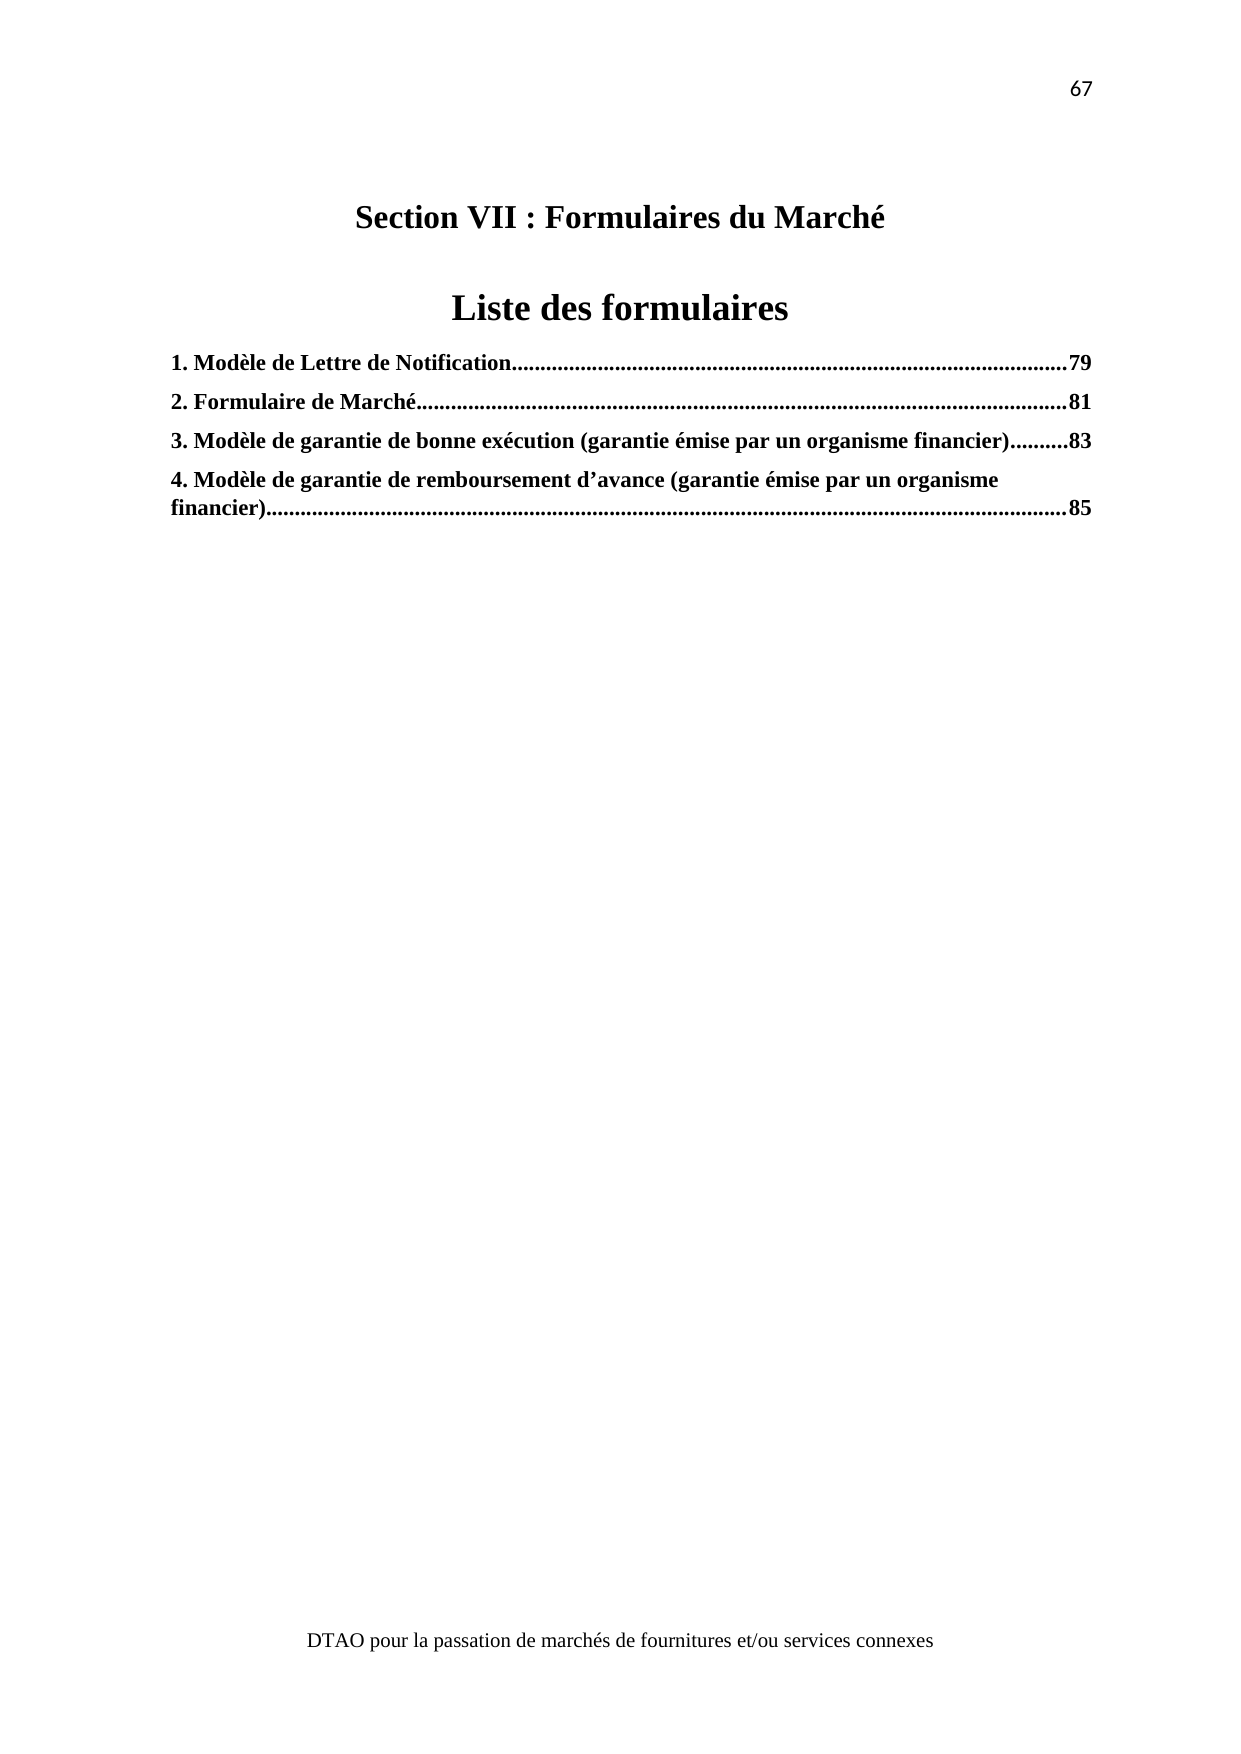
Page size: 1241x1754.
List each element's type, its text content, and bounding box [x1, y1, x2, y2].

text 1. Modèle de Lettre de Notification 79 [171, 349, 1093, 375]
subtitle Section VII : Formulaires du Marché [148, 197, 1093, 236]
text Liste des formulaires [148, 285, 1093, 328]
text 2. Formulaire de Marché 81 [171, 388, 1093, 414]
text 4. Modèle de garantie de remboursement d’avance (garantie émise par un organisme financier) 85 [171, 466, 1093, 520]
text 3. Modèle de garantie de bonne exécution (garantie émise par un organisme financier) 83 [171, 427, 1093, 453]
